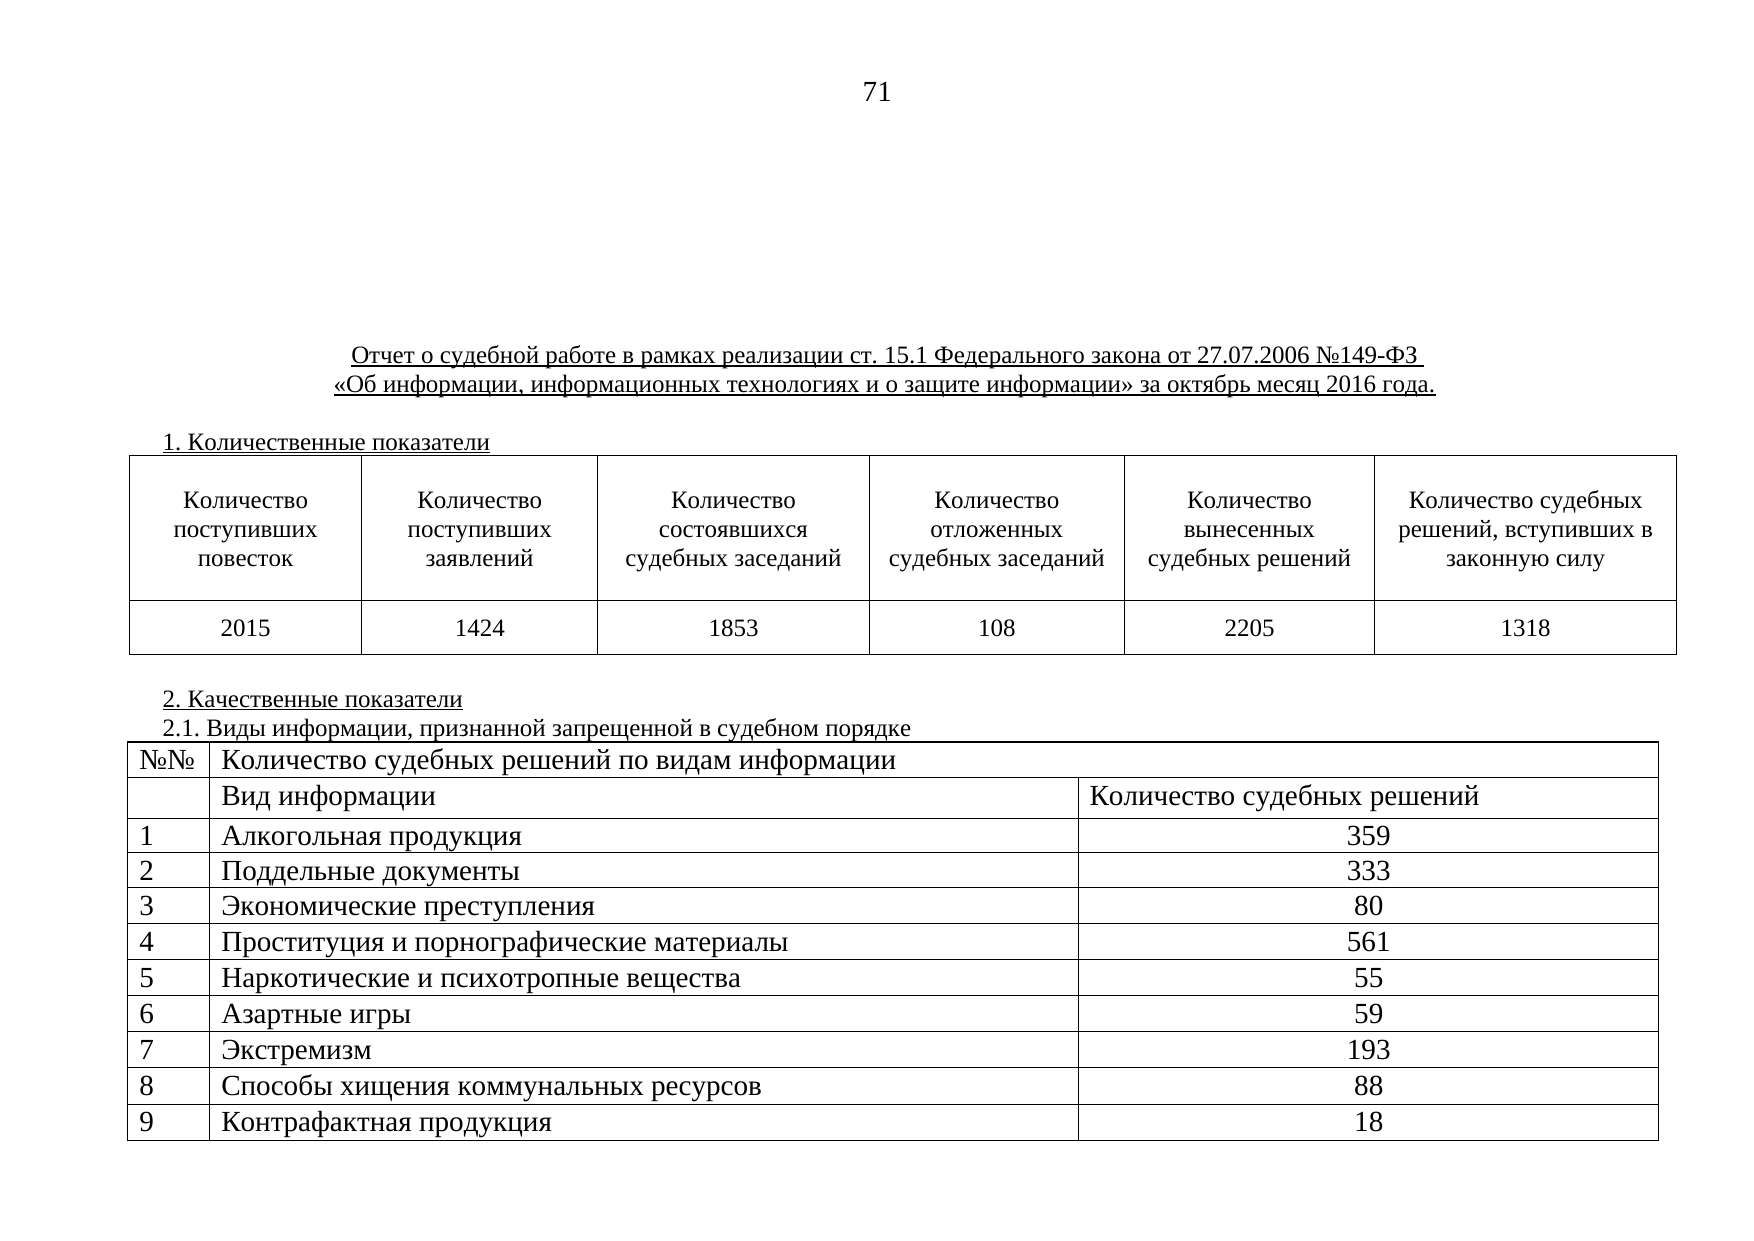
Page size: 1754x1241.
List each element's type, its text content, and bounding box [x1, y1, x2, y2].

text Отчет о судебной работе в рамках реализации ст. 15.1 Федерального закона от 27.07.2006 №149-ФЗ [103, 340, 1665, 369]
table_cell 359 [1079, 819, 1658, 852]
table_cell 6 [128, 996, 209, 1031]
table_header Количество отложенных судебных заседаний [870, 456, 1124, 600]
table_cell 88 [1079, 1068, 1658, 1103]
table_cell 5 [128, 960, 209, 995]
table_cell Наркотические и психотропные вещества [210, 960, 1078, 995]
table_header Количество судебных решений, вступивших в законную силу [1375, 456, 1676, 600]
table_header Количество поступивших повесток [130, 456, 361, 600]
text «Об информации, информационных технологиях и о защите информации» за октябрь месяц 2016 года. [103, 369, 1665, 398]
table_cell Алкогольная продукция [210, 819, 1078, 852]
table_cell 8 [128, 1068, 209, 1103]
table_header №№ [128, 743, 209, 777]
table_cell 80 [1079, 888, 1658, 923]
table_cell 1853 [598, 601, 869, 654]
table_cell 333 [1079, 853, 1658, 887]
text 2.1. Виды информации, признанной запрещенной в судебном порядке [89, 713, 1665, 741]
table_cell 561 [1079, 924, 1658, 959]
table_cell 108 [870, 601, 1124, 654]
table_cell Поддельные документы [210, 853, 1078, 887]
text 1. Количественные показатели [89, 427, 1665, 455]
table_cell 4 [128, 924, 209, 959]
table_cell Экстремизм [210, 1032, 1078, 1067]
table_cell [128, 778, 209, 817]
text 2. Качественные показатели [89, 684, 1665, 713]
table_cell 2015 [130, 601, 361, 654]
table_cell 59 [1079, 996, 1658, 1031]
table_header Количество вынесенных судебных решений [1125, 456, 1374, 600]
table_cell 1424 [362, 601, 597, 654]
table_cell Вид информации [210, 778, 1078, 817]
table_cell Контрафактная продукция [210, 1105, 1078, 1139]
table_cell 7 [128, 1032, 209, 1067]
table_cell 3 [128, 888, 209, 923]
table_cell 193 [1079, 1032, 1658, 1067]
table_cell Способы хищения коммунальных ресурсов [210, 1068, 1078, 1103]
table_header Количество судебных решений по видам информации [210, 743, 1658, 777]
table_header Количество состоявшихся судебных заседаний [598, 456, 869, 600]
table_cell Экономические преступления [210, 888, 1078, 923]
table_cell Количество судебных решений [1079, 778, 1658, 817]
table_cell Азартные игры [210, 996, 1078, 1031]
table_cell 2205 [1125, 601, 1374, 654]
table_cell 1 [128, 819, 209, 852]
table_cell 1318 [1375, 601, 1676, 654]
table_cell 2 [128, 853, 209, 887]
table_cell 9 [128, 1105, 209, 1139]
table_header Количество поступивших заявлений [362, 456, 597, 600]
table_cell Проституция и порнографические материалы [210, 924, 1078, 959]
table_cell 55 [1079, 960, 1658, 995]
table_cell 18 [1079, 1105, 1658, 1139]
